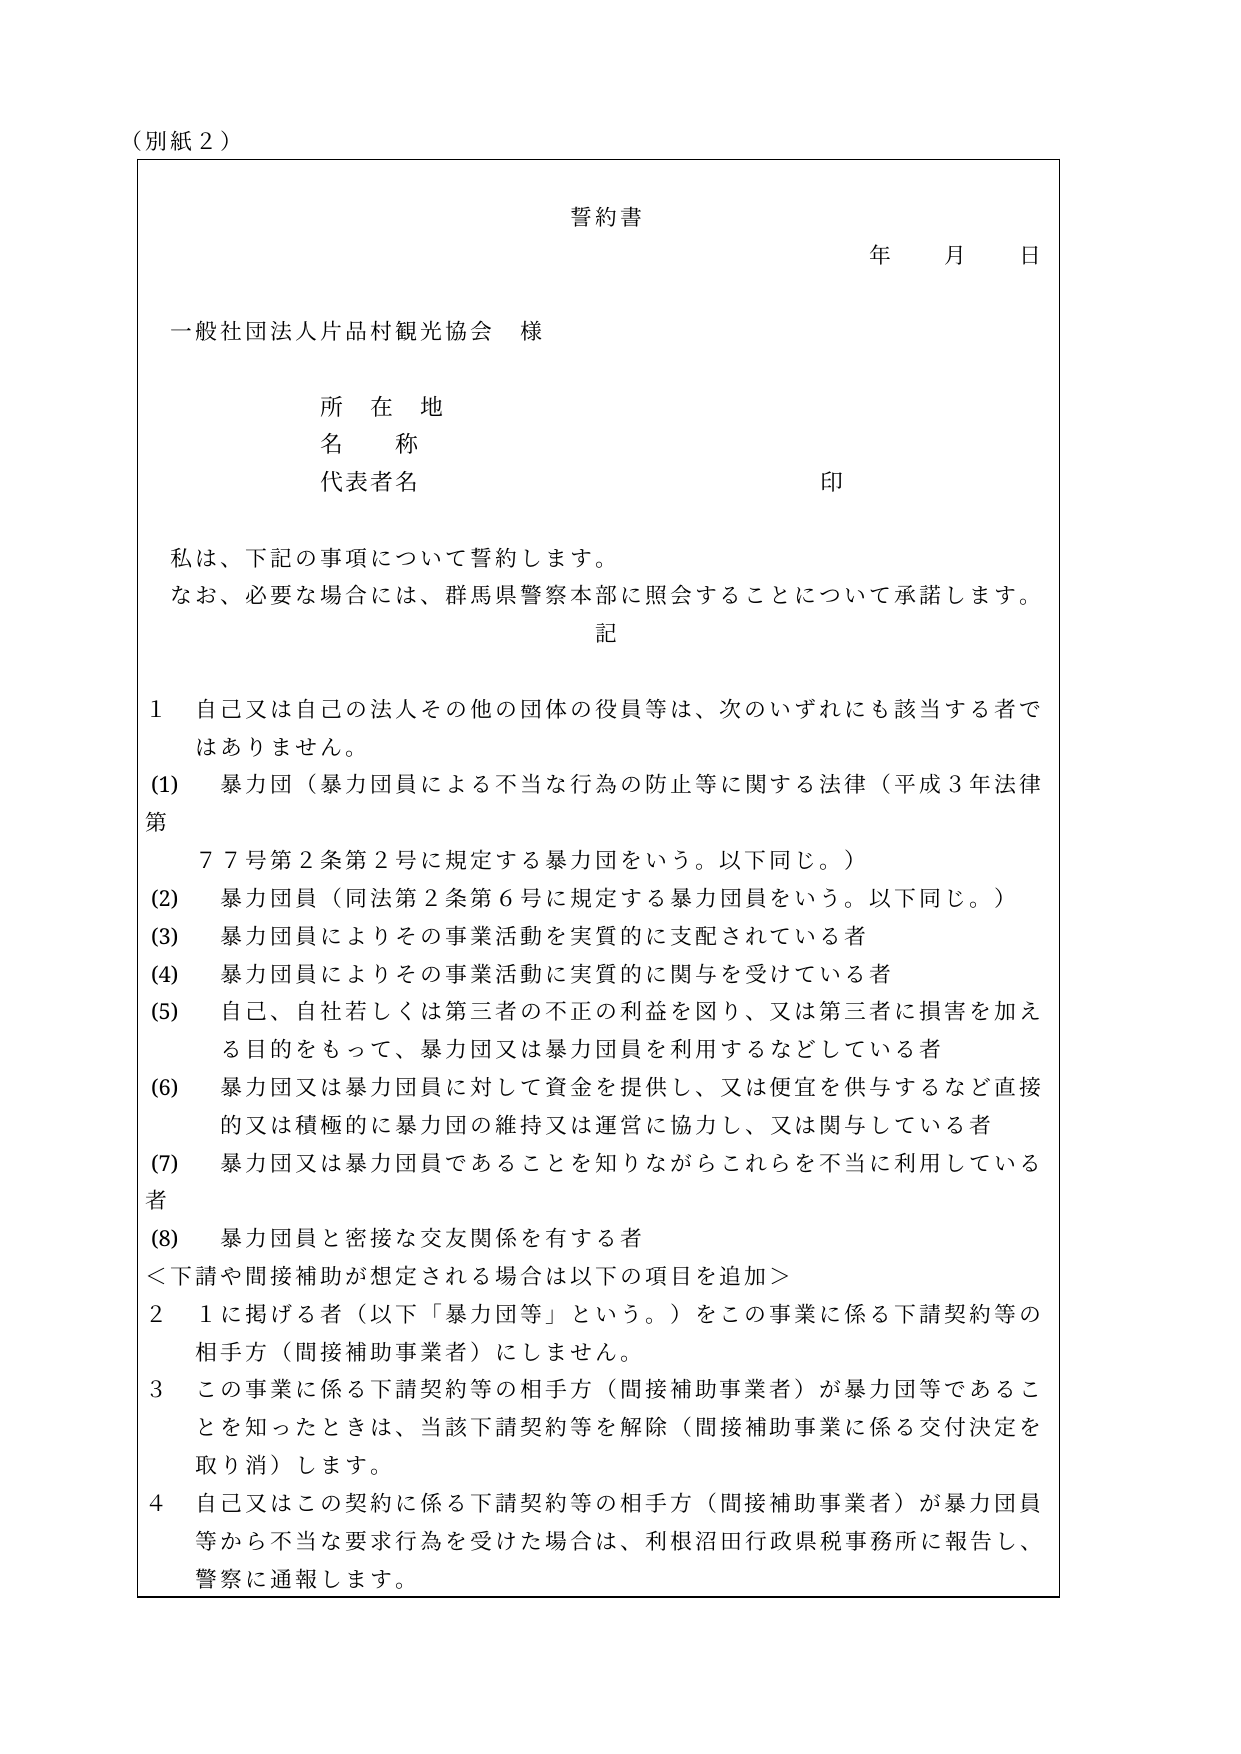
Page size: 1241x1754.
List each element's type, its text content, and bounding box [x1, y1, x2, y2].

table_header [138, 160, 1059, 1596]
text （別紙２） [120, 121, 1120, 158]
